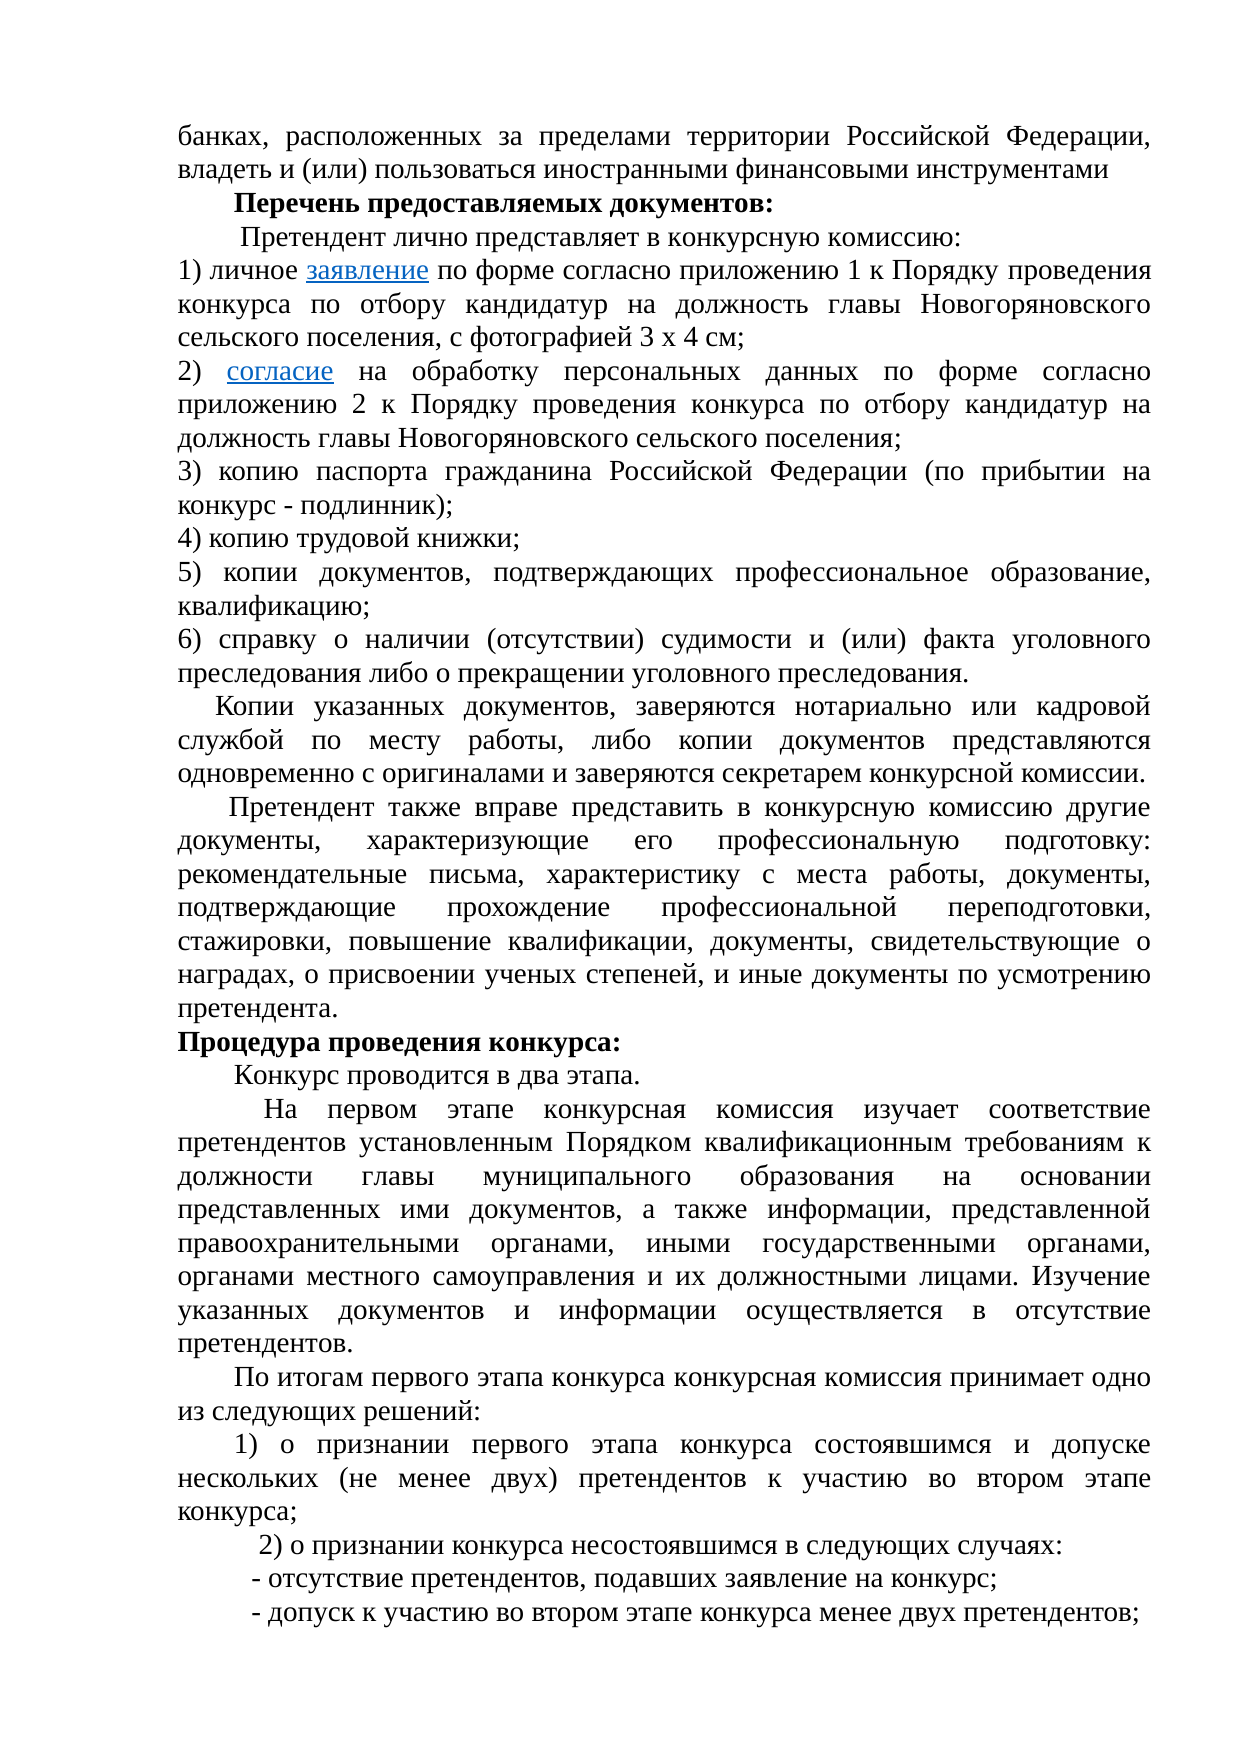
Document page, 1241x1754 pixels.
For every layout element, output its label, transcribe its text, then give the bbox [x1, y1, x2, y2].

text По итогам первого этапа конкурса конкурсная комиссия принимает одно из следующих решений: [177, 1359, 1152, 1426]
text Перечень предоставляемых документов: [177, 185, 1152, 219]
text Процедура проведения конкурса: [177, 1024, 1152, 1057]
text 3) копию паспорта гражданина Российской Федерации (по прибытии на конкурс - подлинник); [177, 453, 1152, 521]
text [177, 118, 1152, 185]
text Претендент также вправе представить в конкурсную комиссию другие документы, характеризующие его профессиональную подготовку: рекомендательные письма, характеристику с места работы, документы, подтверждающие прохождение профессиональной переподготовки, стажировки, повышение квалификации, документы, свидетельствующие о наградах, о присвоении ученых степеней, и иные документы по усмотрению претендента. [177, 789, 1152, 1024]
text Копии указанных документов, заверяются нотариально или кадровой службой по месту работы, либо копии документов представляются одновременно с оригиналами и заверяются секретарем конкурсной комиссии. [177, 688, 1152, 789]
text Конкурс проводится в два этапа. [177, 1057, 1152, 1091]
text 6) справку о наличии (отсутствии) судимости и (или) факта уголовного преследования либо о прекращении уголовного преследования. [177, 621, 1152, 688]
text 2) согласие на обработку персональных данных по форме согласно приложению 2 к Порядку проведения конкурса по отбору кандидатур на должность главы Новогоряновского сельского поселения; [177, 353, 1152, 453]
text - допуск к участию во втором этапе конкурса менее двух претендентов; [177, 1594, 1152, 1627]
text На первом этапе конкурсная комиссия изучает соответствие претендентов установленным Порядком квалификационным требованиям к должности главы муниципального образования на основании представленных ими документов, а также информации, представленной правоохранительными органами, иными государственными органами, органами местного самоуправления и их должностными лицами. Изучение указанных документов и информации осуществляется в отсутствие претендентов. [177, 1091, 1152, 1359]
text 4) копию трудовой книжки; [177, 521, 1152, 554]
text 1) о признании первого этапа конкурса состоявшимся и допуске нескольких (не менее двух) претендентов к участию во втором этапе конкурса; [177, 1426, 1152, 1527]
text 2) о признании конкурса несостоявшимся в следующих случаях: [177, 1527, 1152, 1560]
text 5) копии документов, подтверждающих профессиональное образование, квалификацию; [177, 554, 1152, 621]
text - отсутствие претендентов, подавших заявление на конкурс; [177, 1560, 1152, 1594]
text Претендент лично представляет в конкурсную комиссию: [177, 219, 1152, 252]
text 1) личное заявление по форме согласно приложению 1 к Порядку проведения конкурса по отбору кандидатур на должность главы Новогоряновского сельского поселения, с фотографией 3 x 4 см; [177, 252, 1152, 353]
